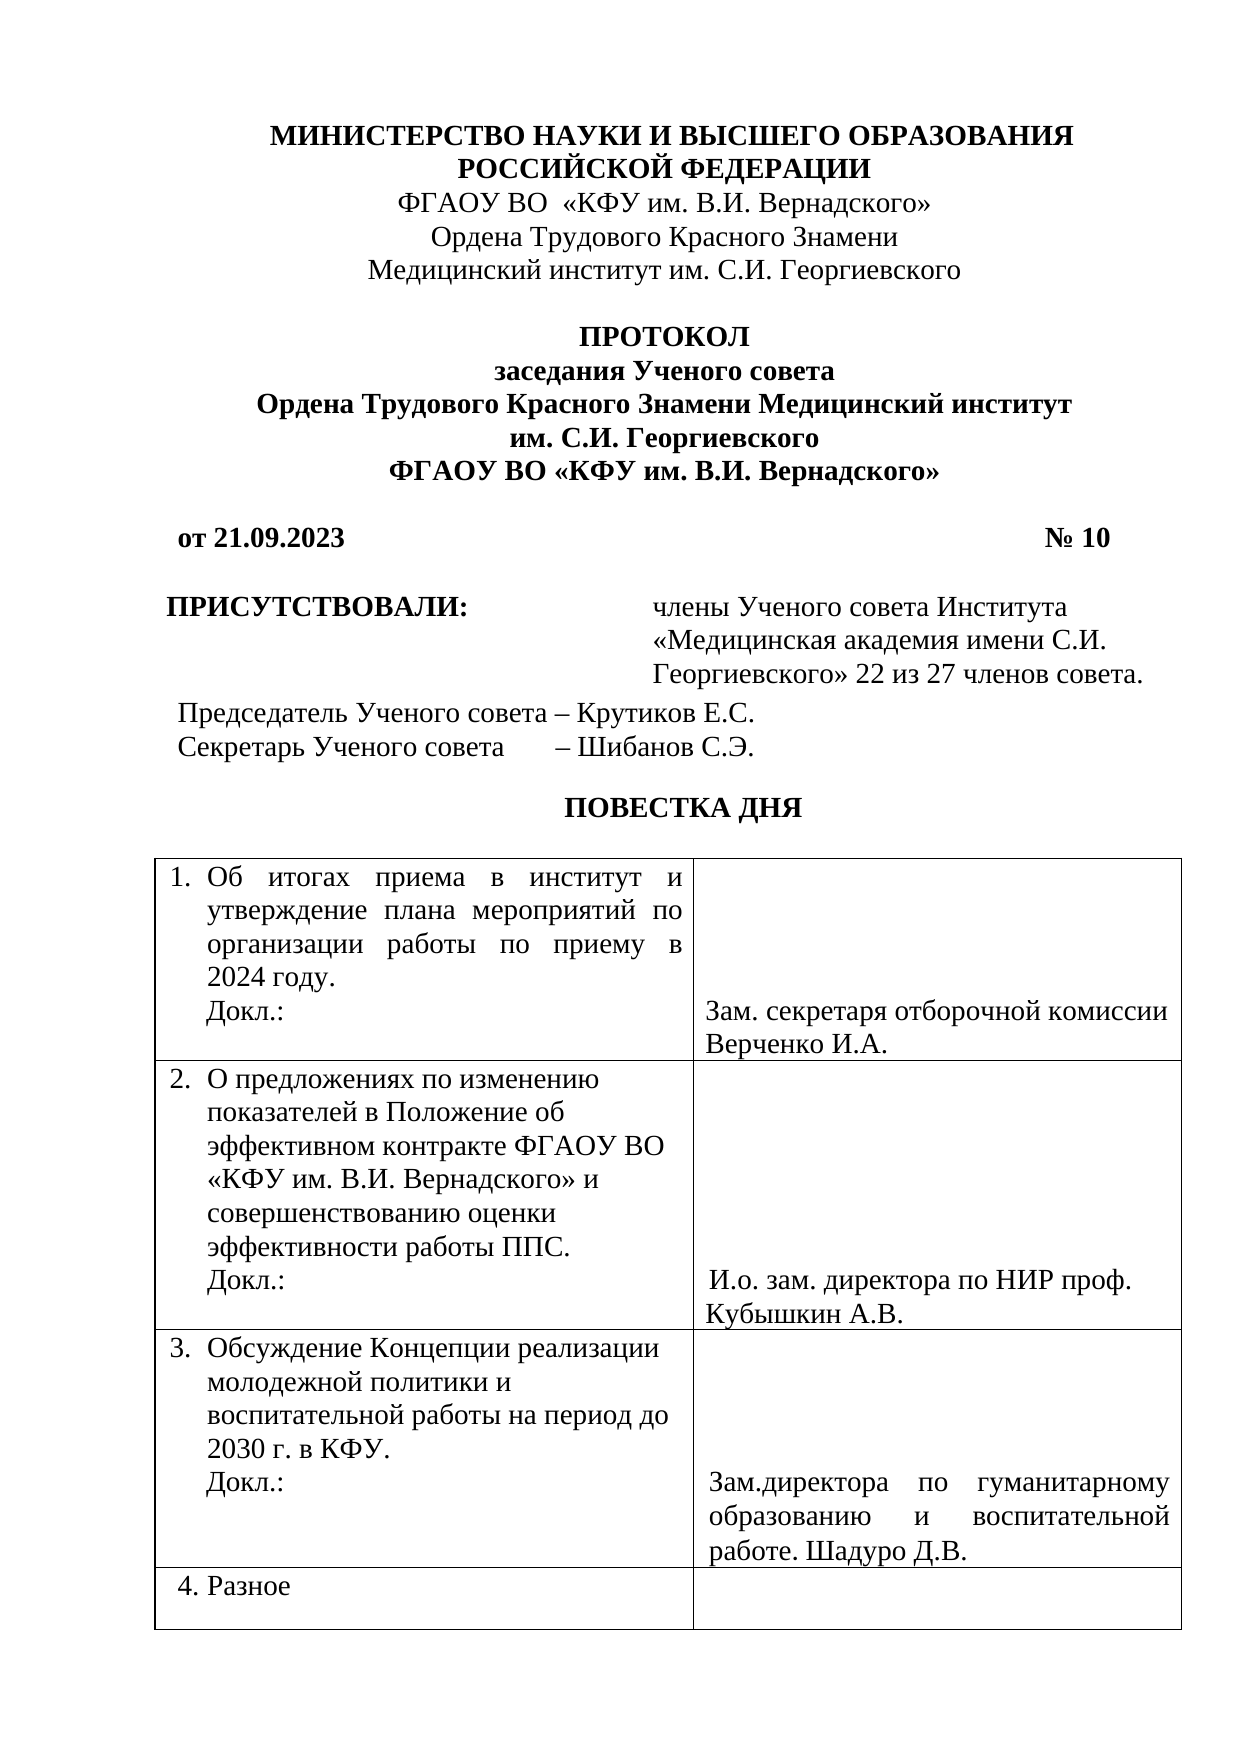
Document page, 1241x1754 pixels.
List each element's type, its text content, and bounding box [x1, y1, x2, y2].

text Председатель Ученого совета – Крутиков Е.С. [177, 695, 1152, 729]
text РОССИЙСКОЙ ФЕДЕРАЦИИ [177, 152, 1152, 185]
table_cell И.о. зам. директора по НИР проф. Кубышкин А.В. [694, 1061, 1181, 1329]
table_cell О предложениях по изменению показателей в Положение об эффективном контракте ФГАОУ ВО «КФУ им. В.И. Вернадского» и совершенствованию оценки эффективности работы ППС. Докл.: [156, 1061, 693, 1329]
text им. С.И. Георгиевского [177, 420, 1152, 453]
text Медицинский институт им. С.И. Георгиевского [177, 252, 1152, 286]
text Ордена Трудового Красного Знамени [177, 219, 1152, 252]
text МИНИСТЕРСТВО НАУКИ И ВЫСШЕГО ОБРАЗОВАНИЯ [177, 118, 1167, 152]
text от 21.09.2023 № 10 [177, 521, 1152, 554]
text Секретарь Ученого совета – Шибанов С.Э. [177, 729, 1152, 762]
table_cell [694, 1568, 1181, 1629]
table_header члены Ученого совета Института «Медицинская академия имени С.И. Георгиевского» 22 из 27 членов совета. [642, 589, 1192, 694]
table_cell Разное Докл.: [156, 1568, 693, 1629]
text ПОВЕСТКА ДНЯ [177, 791, 1152, 824]
table_header Присутствовали: [156, 589, 641, 694]
text ФГАОУ ВО «КФУ им. В.И. Вернадского» [177, 185, 1152, 219]
text заседания Ученого совета [177, 353, 1152, 386]
text ФГАОУ ВО «КФУ им. В.И. Вернадского» [177, 453, 1152, 487]
text ПРОТОКОЛ [177, 319, 1152, 353]
table_cell Обсуждение Концепции реализации молодежной политики и воспитательной работы на период до 2030 г. в КФУ. Докл.: [156, 1330, 693, 1567]
text Ордена Трудового Красного Знамени Медицинский институт [177, 386, 1152, 420]
table_cell Зам.директора по гуманитарному образованию и воспитательной работе. Шадуро Д.В. [694, 1330, 1181, 1567]
table_header Об итогах приема в институт и утверждение плана мероприятий по организации работы по приему в 2024 году. Докл.: [156, 859, 693, 1060]
table_header Зам. секретаря отборочной комиссии Верченко И.А. [694, 859, 1181, 1060]
